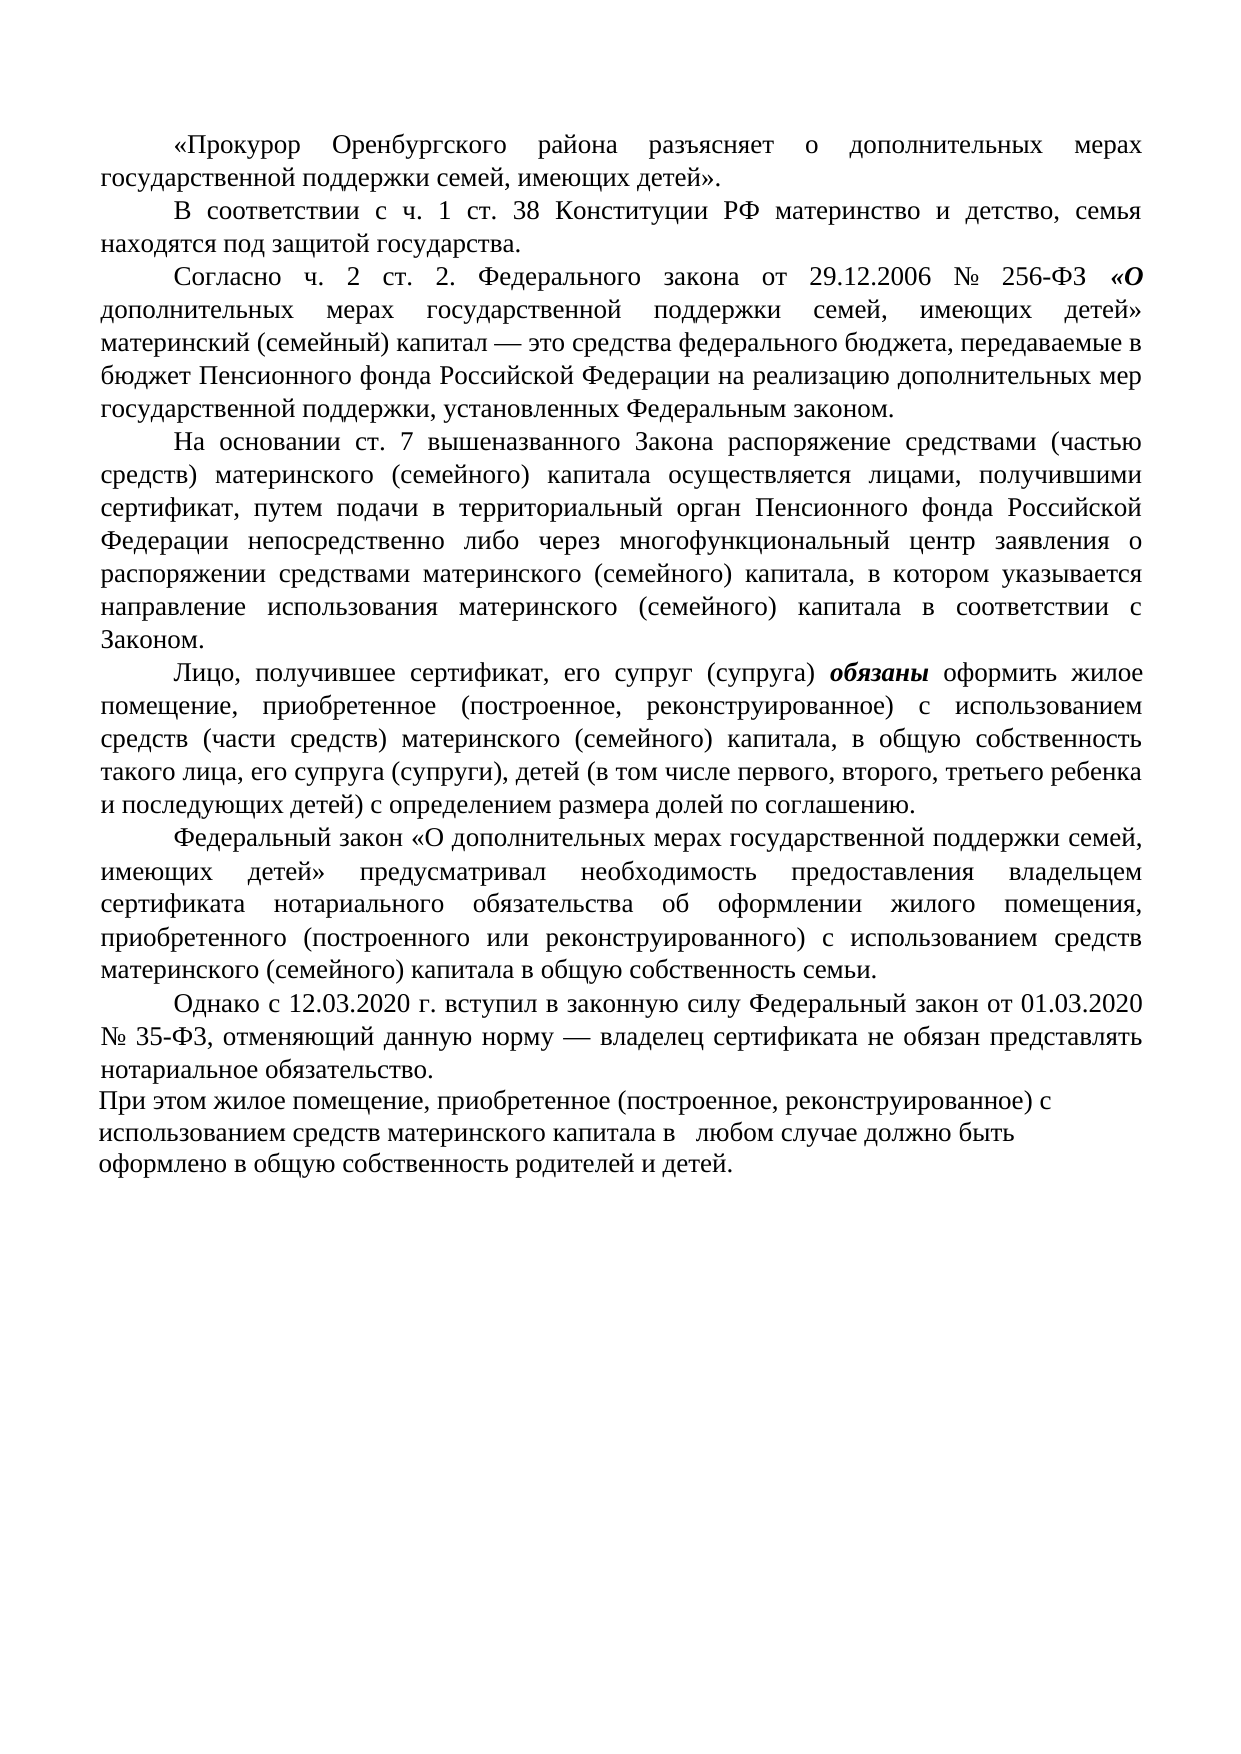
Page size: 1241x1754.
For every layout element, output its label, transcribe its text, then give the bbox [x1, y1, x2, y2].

text Согласно ч. 2 ст. 2. Федерального закона от 29.12.2006 № 256-ФЗ «О дополнительных мерах государственной поддержки семей, имеющих детей» материнский (семейный) капитал — это средства федерального бюджета, передаваемые в бюджет Пенсионного фонда Российской Федерации на реализацию дополнительных мер государственной поддержки, установленных Федеральным законом. [100, 259, 1143, 293]
text Согласно ч. 2 ст. 2. Федерального закона от 29.12.2006 № 256-ФЗ «О дополнительных мерах государственной поддержки семей, имеющих детей» материнский (семейный) капитал — это средства федерального бюджета, передаваемые в бюджет Пенсионного фонда Российской Федерации на реализацию дополнительных мер государственной поддержки, установленных Федеральным законом. [100, 390, 1143, 424]
text Однако с 12.03.2020 г. вступил в законную силу Федеральный закон от 01.03.2020 № 35-Ф3, отменяющий данную норму — владелец сертификата не обязан представлять нотариальное обязательство. [100, 986, 1143, 1020]
text При этом жилое помещение, приобретенное (построенное, реконструированное) с использованием средств материнского капитала в любом случае должно быть оформлено в общую собственность родителей и детей. [734, 1085, 1102, 1179]
text В соответствии с ч. 1 ст. 38 Конституции РФ материнство и детство, семья находятся под защитой государства. [100, 193, 1143, 259]
text На основании ст. 7 вышеназванного Закона распоряжение средствами (частью средств) материнского (семейного) капитала осуществляется лицами, получившими сертификат, путем подачи в территориальный орган Пенсионного фонда Российской Федерации непосредственно либо через многофункциональный центр заявления о распоряжении средствами материнского (семейного) капитала, в котором указывается направление использования материнского (семейного) капитала в соответствии с Законом. [100, 622, 1143, 655]
text «Прокурор Оренбургского района разъясняет о дополнительных мерах государственной поддержки семей, имеющих детей». [100, 127, 1143, 193]
text Однако с 12.03.2020 г. вступил в законную силу Федеральный закон от 01.03.2020 № 35-Ф3, отменяющий данную норму — владелец сертификата не обязан представлять нотариальное обязательство. [100, 1051, 1143, 1085]
text Федеральный закон «О дополнительных мерах государственной поддержки семей, имеющих детей» предусматривал необходимость предоставления владельцем сертификата нотариального обязательства об оформлении жилого помещения, приобретенного (построенного или реконструированного) с использованием средств материнского (семейного) капитала в общую собственность семьи. [100, 952, 1143, 986]
text Федеральный закон «О дополнительных мерах государственной поддержки семей, имеющих детей» предусматривал необходимость предоставления владельцем сертификата нотариального обязательства об оформлении жилого помещения, приобретенного (построенного или реконструированного) с использованием средств материнского (семейного) капитала в общую собственность семьи. [100, 821, 1143, 855]
text Лицо, получившее сертификат, его супруг (супруга) обязаны оформить жилое помещение, приобретенное (построенное, реконструированное) с использованием средств (части средств) материнского (семейного) капитала, в общую собственность такого лица, его супруга (супруги), детей (в том числе первого, второго, третьего ребенка и последующих детей) с определением размера долей по соглашению. [100, 787, 1143, 821]
text На основании ст. 7 вышеназванного Закона распоряжение средствами (частью средств) материнского (семейного) капитала осуществляется лицами, получившими сертификат, путем подачи в территориальный орган Пенсионного фонда Российской Федерации непосредственно либо через многофункциональный центр заявления о распоряжении средствами материнского (семейного) капитала, в котором указывается направление использования материнского (семейного) капитала в соответствии с Законом. [100, 424, 1143, 458]
text Лицо, получившее сертификат, его супруг (супруга) обязаны оформить жилое помещение, приобретенное (построенное, реконструированное) с использованием средств (части средств) материнского (семейного) капитала, в общую собственность такого лица, его супруга (супруги), детей (в том числе первого, второго, третьего ребенка и последующих детей) с определением размера долей по соглашению. [100, 655, 1143, 690]
